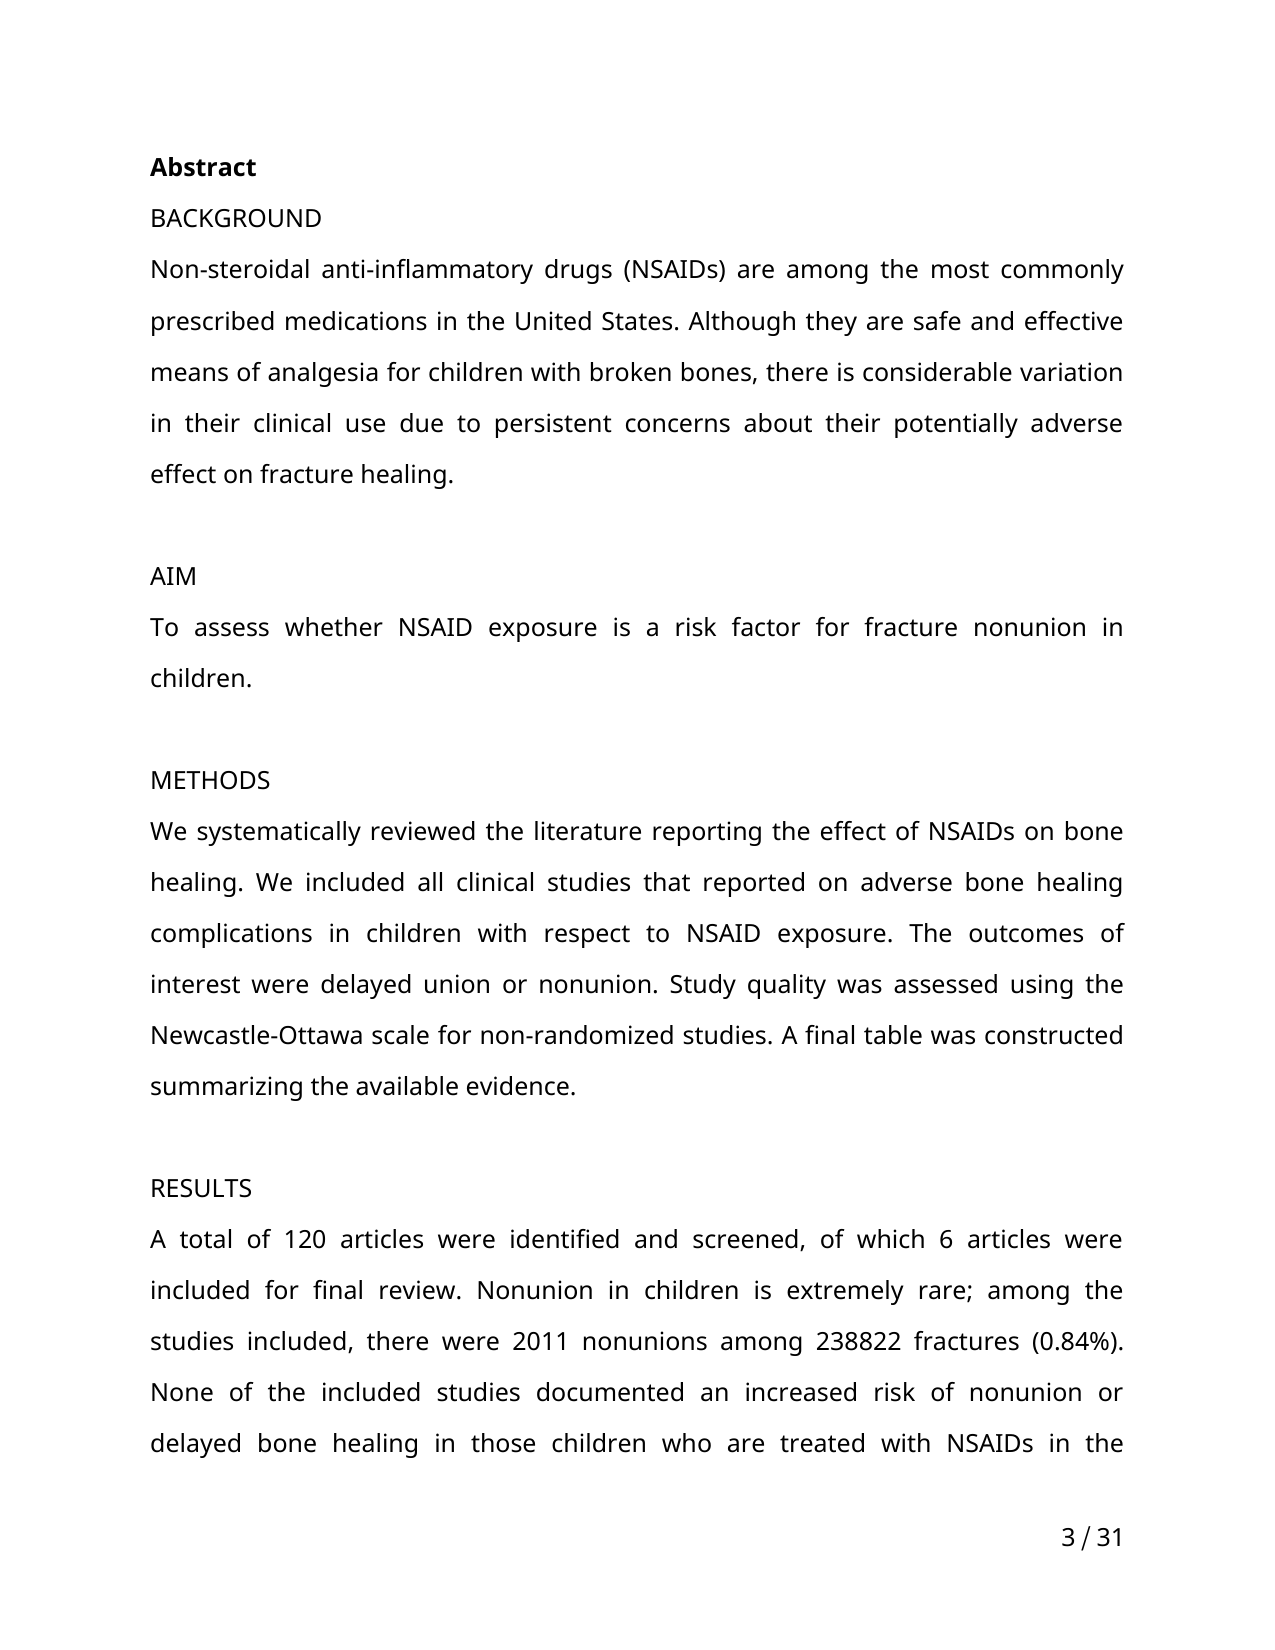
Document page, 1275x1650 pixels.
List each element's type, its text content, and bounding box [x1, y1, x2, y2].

text RESULTS [150, 1171, 1125, 1205]
text Non-steroidal anti-inflammatory drugs (NSAIDs) are among the most commonly prescribed medications in the United States. Although they are safe and effective means of analgesia for children with broken bones, there is considerable variation in their clinical use due to persistent concerns about their potentially adverse effect on fracture healing. [150, 252, 1125, 490]
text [150, 1222, 1125, 1460]
text We systematically reviewed the literature reporting the effect of NSAIDs on bone healing. We included all clinical studies that reported on adverse bone healing complications in children with respect to NSAID exposure. The outcomes of interest were delayed union or nonunion. Study quality was assessed using the Newcastle-Ottawa scale for non-randomized studies. A final table was constructed summarizing the available evidence. [150, 813, 1125, 1103]
text AIM [150, 558, 1125, 592]
text METHODS [150, 762, 1125, 797]
text Abstract [150, 150, 1125, 184]
text BACKGROUND [150, 201, 1125, 235]
text To assess whether NSAID exposure is a risk factor for fracture nonunion in children. [150, 609, 1125, 694]
